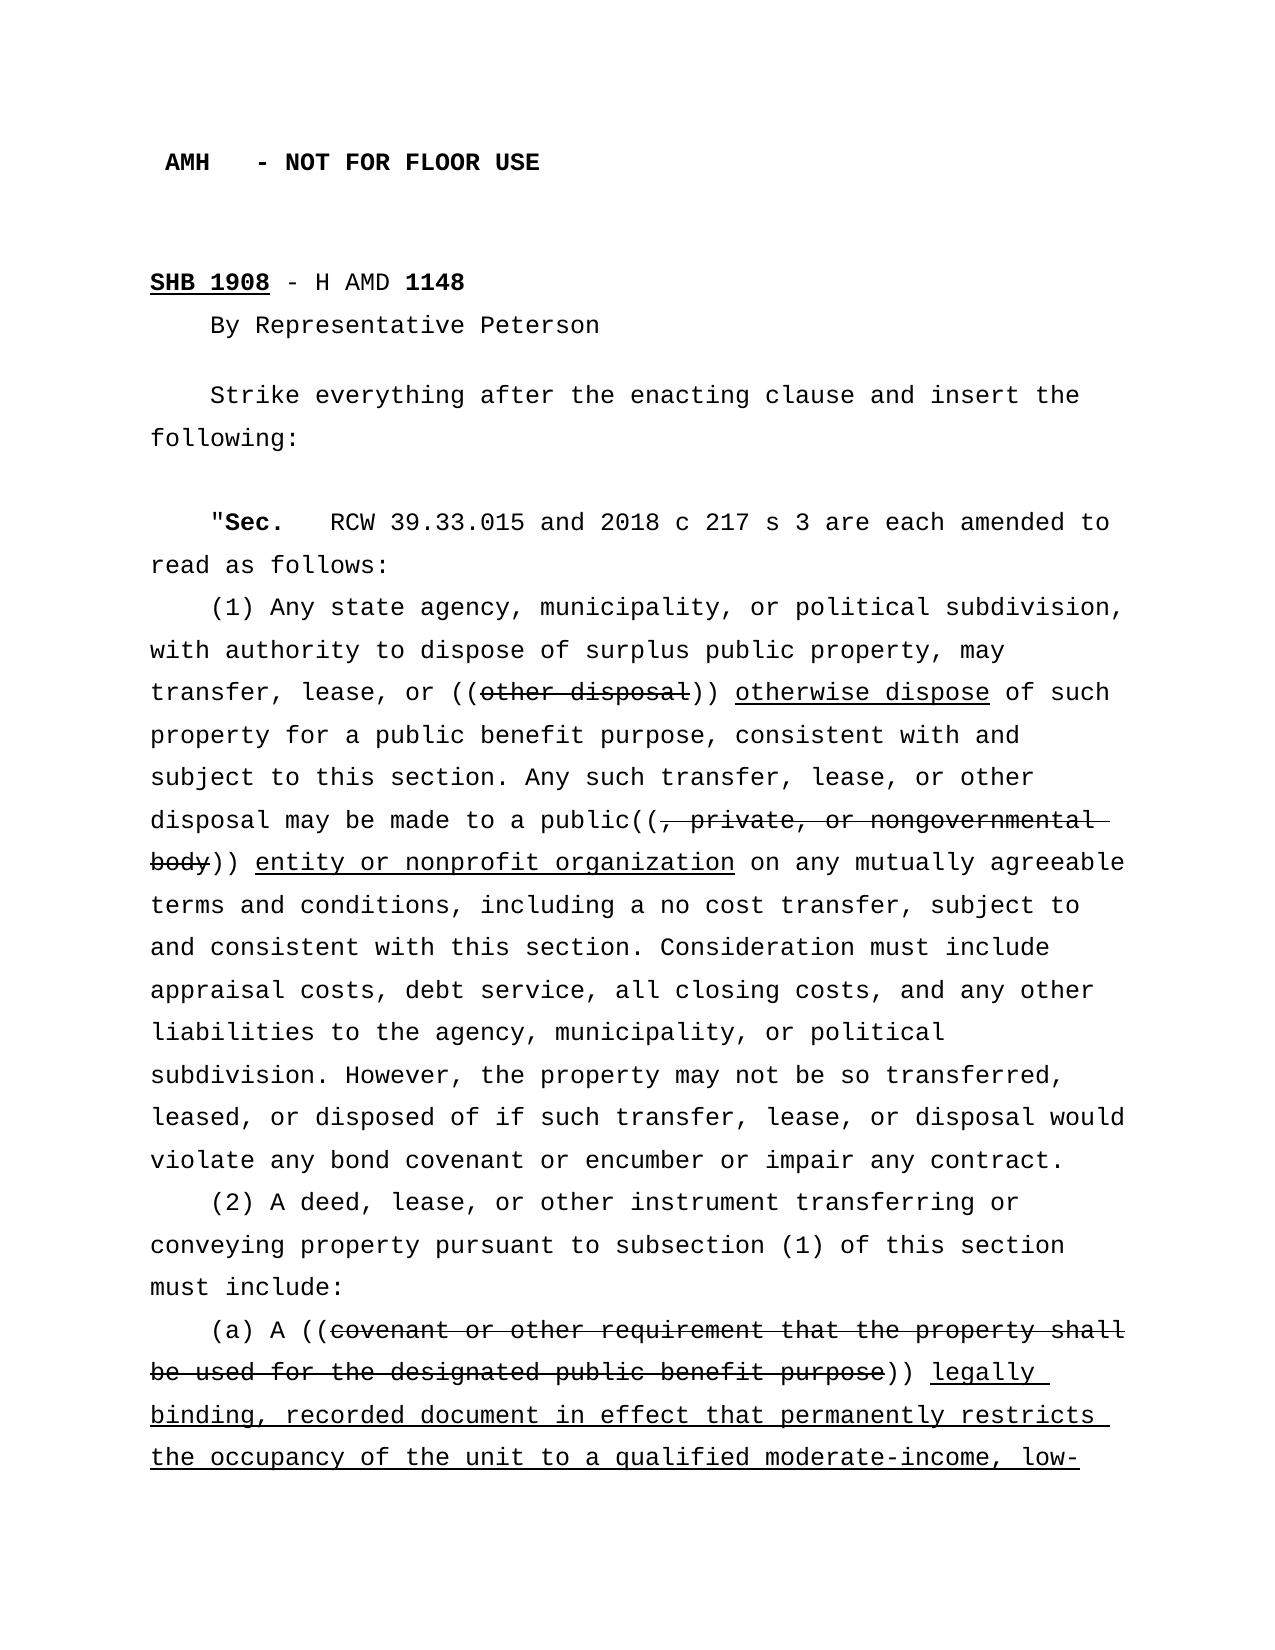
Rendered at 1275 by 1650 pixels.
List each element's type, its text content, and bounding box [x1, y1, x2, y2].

text SHB 1908 - H AMD 1148 [150, 257, 1125, 299]
text By Representative Peterson [150, 299, 1125, 342]
text (2) A deed, lease, or other instrument transferring or conveying property pursuant to subsection (1) of this section must include: [150, 1177, 1125, 1304]
text AMH - NOT FOR FLOOR USE [150, 150, 1125, 178]
text "Sec. RCW 39.33.015 and 2018 c 217 s 3 are each amended to read as follows: [150, 497, 1125, 582]
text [150, 1304, 1125, 1474]
text (1) Any state agency, municipality, or political subdivision, with authority to dispose of surplus public property, may transfer, lease, or ((other disposal)) otherwise dispose of such property for a public benefit purpose, consistent with and subject to this section. Any such transfer, lease, or other disposal may be made to a public((, private, or nongovernmental body)) entity or nonprofit organization on any mutually agreeable terms and conditions, including a no cost transfer, subject to and consistent with this section. Consideration must include appraisal costs, debt service, all closing costs, and any other liabilities to the agency, municipality, or political subdivision. However, the property may not be so transferred, leased, or disposed of if such transfer, lease, or disposal would violate any bond covenant or encumber or impair any contract. [150, 582, 1125, 1177]
text Strike everything after the enacting clause and insert the following: [150, 370, 1125, 455]
